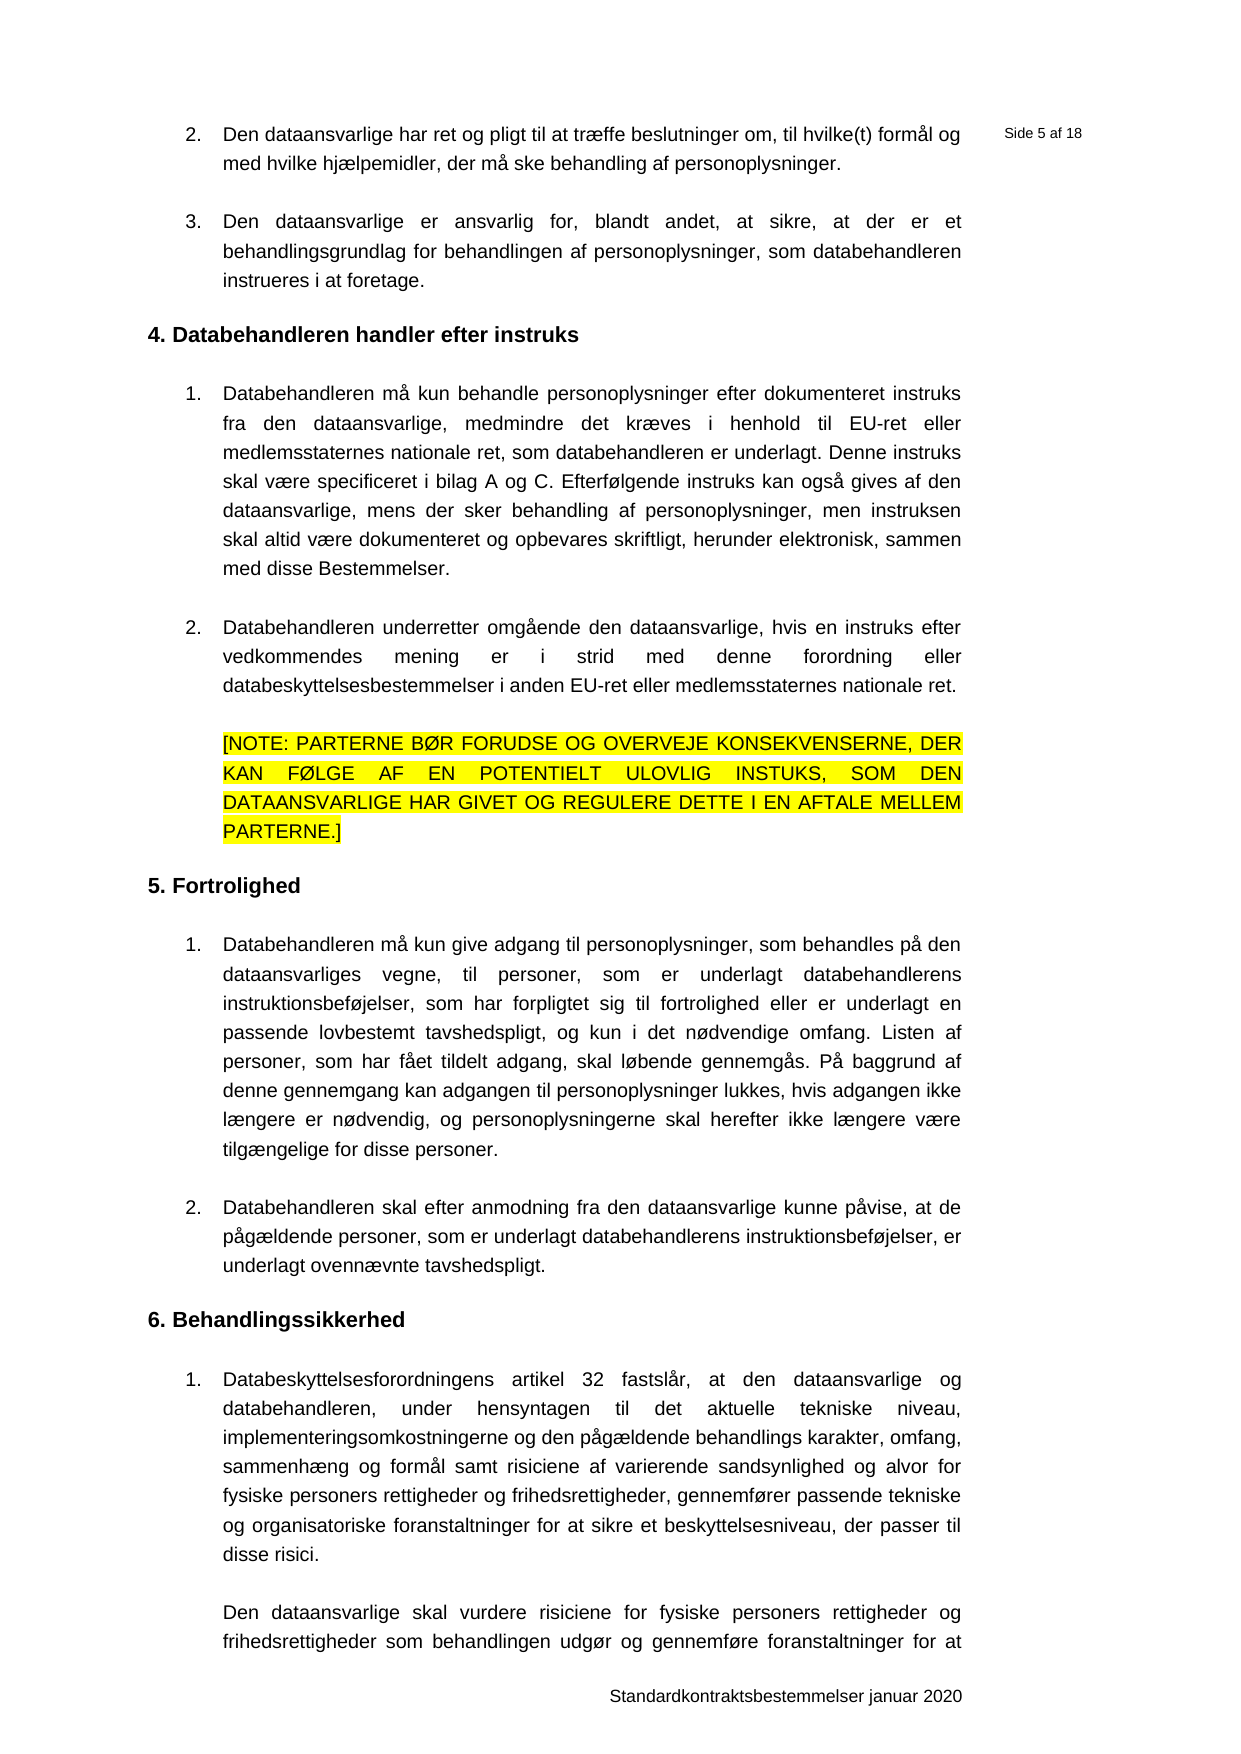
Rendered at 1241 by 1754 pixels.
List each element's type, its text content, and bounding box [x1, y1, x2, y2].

list Databehandleren må kun behandle personoplysninger efter dokumenteret instruks fra den dataansvarlige, medmindre det kræves i henhold til EU-ret eller medlemsstaternes nationale ret, som databehandleren er underlagt. Denne instruks skal være specificeret i bilag A og C. Efterfølgende instruks kan også gives af den dataansvarlige, mens der sker behandling af personoplysninger, men instruksen skal altid være dokumenteret og opbevares skriftligt, herunder elektronisk, sammen med disse Bestemmelser. [185, 377, 963, 582]
subtitle Fortrolighed [148, 870, 963, 899]
list Databehandleren underretter omgående den dataansvarlige, hvis en instruks efter vedkommendes mening er i strid med denne forordning eller databeskyttelsesbestemmelser i anden EU-ret eller medlemsstaternes nationale ret. [185, 611, 963, 698]
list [223, 1596, 963, 1654]
subtitle Databehandleren handler efter instruks [148, 319, 963, 348]
subtitle Behandlingssikkerhed [148, 1304, 963, 1334]
text [NOTE: PARTERNE BØR FORUDSE OG OVERVEJE KONSEKVENSERNE, DER KAN FØLGE AF EN POTENTIELT ULOVLIG INSTUKS, SOM DEN DATAANSVARLIGE HAR GIVET OG REGULERE DETTE I EN AFTALE MELLEM PARTERNE.] [223, 813, 963, 844]
list Den dataansvarlige er ansvarlig for, blandt andet, at sikre, at der er et behandlingsgrundlag for behandlingen af personoplysninger, som databehandleren instrueres i at foretage. [185, 206, 963, 293]
list Den dataansvarlige har ret og pligt til at træffe beslutninger om, til hvilke(t) formål og med hvilke hjælpemidler, der må ske behandling af personoplysninger. [185, 118, 963, 176]
list Databeskyttelsesforordningens artikel 32 fastslår, at den dataansvarlige og databehandleren, under hensyntagen til det aktuelle tekniske niveau, implementeringsomkostningerne og den pågældende behandlings karakter, omfang, sammenhæng og formål samt risiciene af varierende sandsynlighed og alvor for fysiske personers rettigheder og frihedsrettigheder, gennemfører passende tekniske og organisatoriske foranstaltninger for at sikre et beskyttelsesniveau, der passer til disse risici. [185, 1363, 963, 1567]
list Databehandleren må kun give adgang til personoplysninger, som behandles på den dataansvarliges vegne, til personer, som er underlagt databehandlerens instruktionsbeføjelser, som har forpligtet sig til fortrolighed eller er underlagt en passende lovbestemt tavshedspligt, og kun i det nødvendige omfang. Listen af personer, som har fået tildelt adgang, skal løbende gennemgås. På baggrund af denne gennemgang kan adgangen til personoplysninger lukkes, hvis adgangen ikke længere er nødvendig, og personoplysningerne skal herefter ikke længere være tilgængelige for disse personer. [185, 928, 963, 1162]
list Databehandleren skal efter anmodning fra den dataansvarlige kunne påvise, at de pågældende personer, som er underlagt databehandlerens instruktionsbeføjelser, er underlagt ovennævnte tavshedspligt. [185, 1191, 963, 1278]
